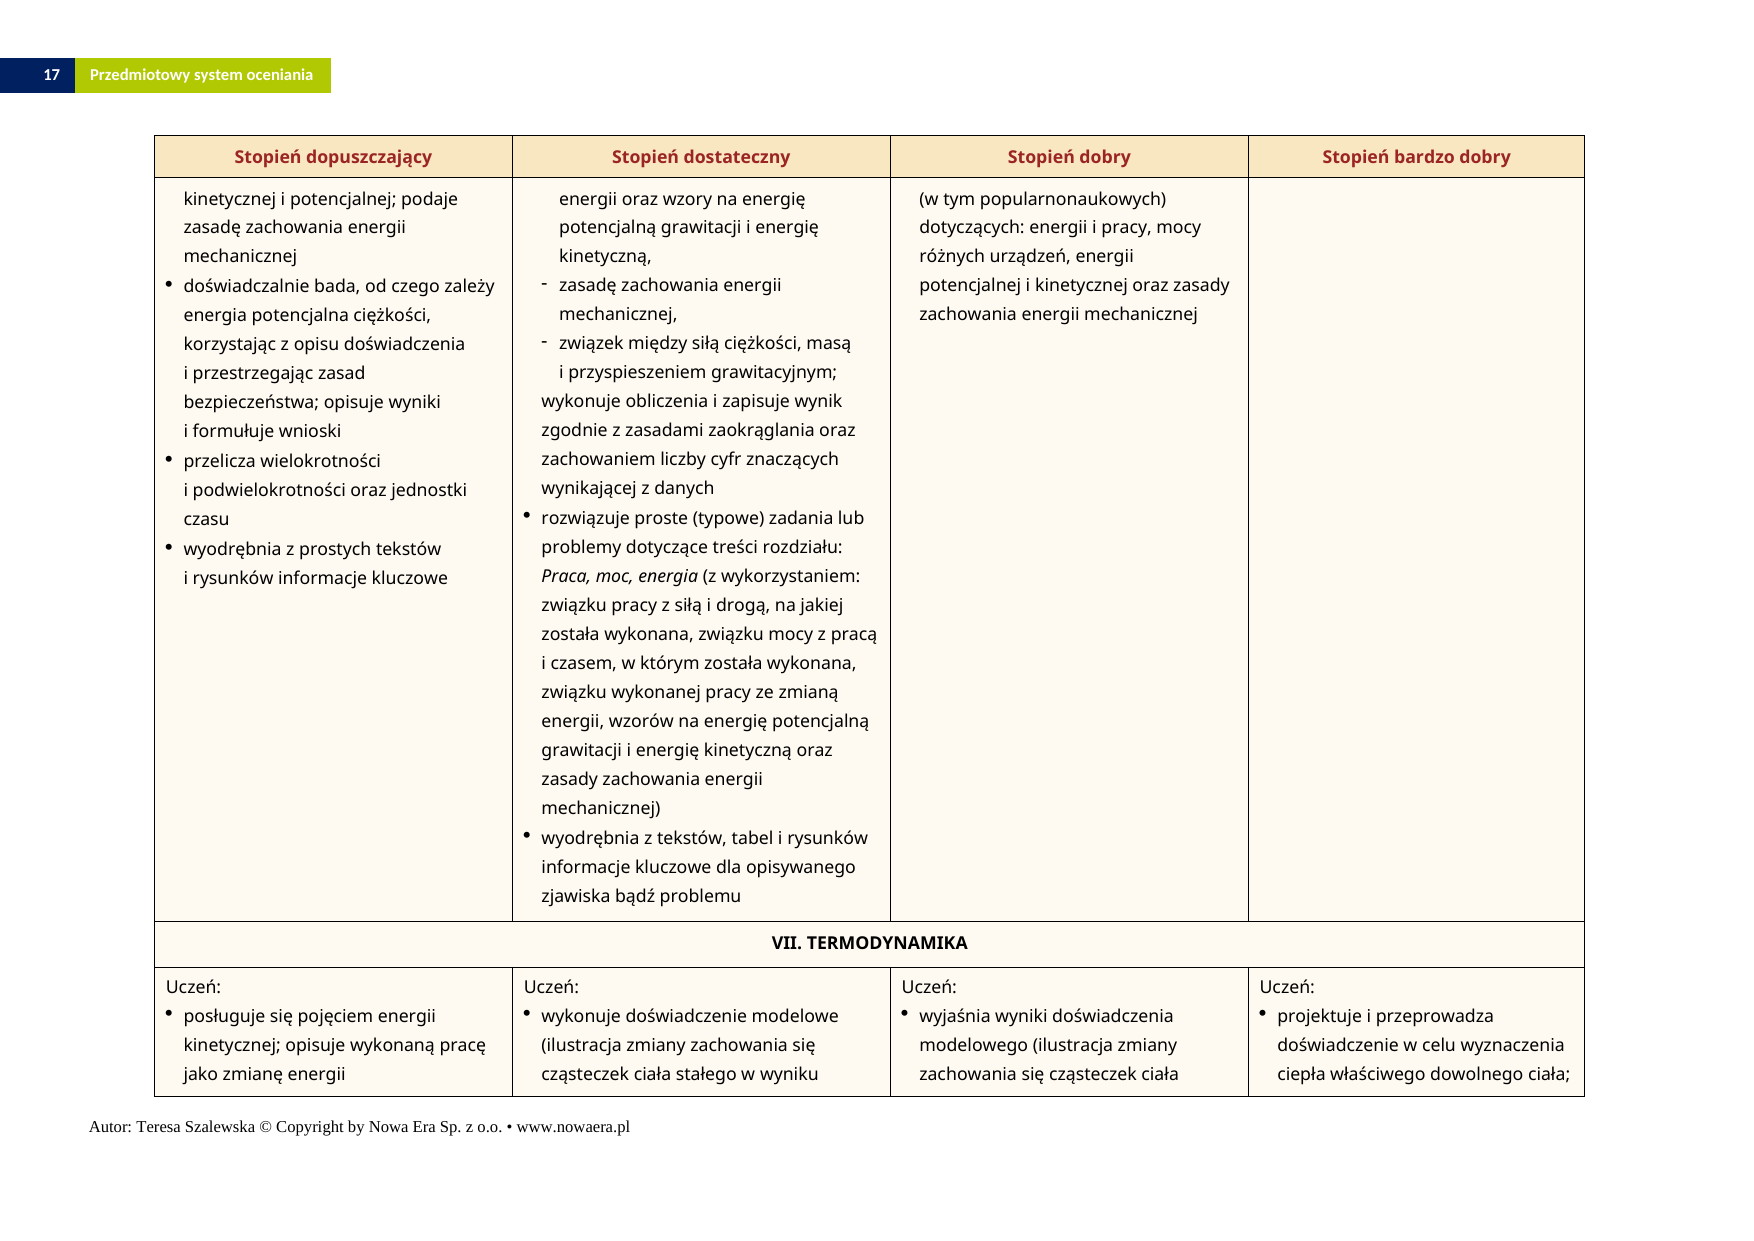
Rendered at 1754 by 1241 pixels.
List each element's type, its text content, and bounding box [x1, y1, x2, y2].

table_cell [513, 178, 890, 921]
table_cell VII. TERMODYNAMIKA [155, 922, 1584, 967]
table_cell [155, 968, 512, 1096]
table_header Stopień dobry [891, 136, 1248, 177]
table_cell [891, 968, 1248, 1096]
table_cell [155, 178, 512, 921]
table_header Stopień bardzo dobry [1249, 136, 1584, 177]
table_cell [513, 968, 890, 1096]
table_header Stopień dostateczny [513, 136, 890, 177]
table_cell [1249, 178, 1584, 921]
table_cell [891, 178, 1248, 921]
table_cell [1249, 968, 1584, 1096]
table_header Stopień dopuszczający [155, 136, 512, 177]
